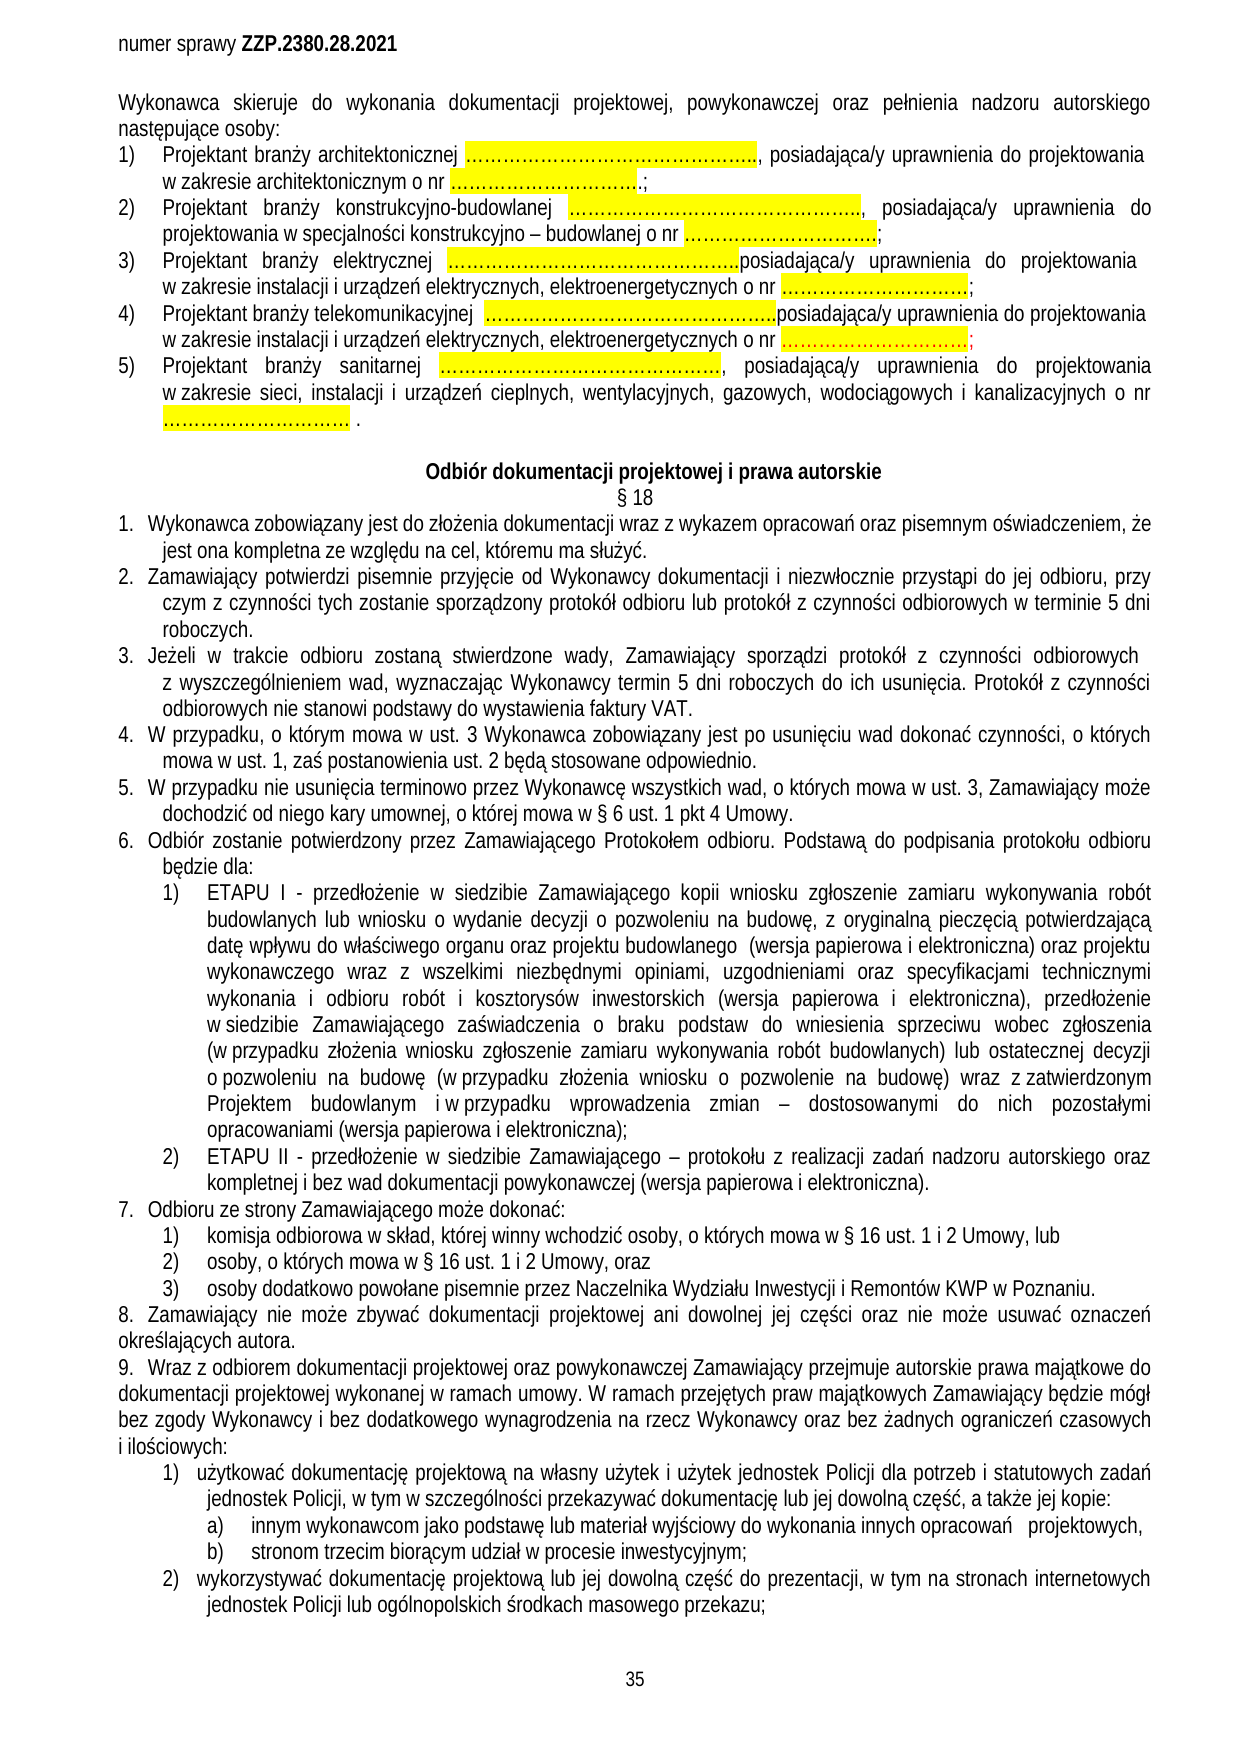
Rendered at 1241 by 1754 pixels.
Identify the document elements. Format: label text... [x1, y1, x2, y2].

list Projektant branży konstrukcyjno-budowlanej ……………………………………….., posiadająca/y uprawnienia do projektowania w specjalności konstrukcyjno – budowlanej o nr ………………………….; [118, 194, 684, 247]
list Zamawiający nie może zbywać dokumentacji projektowej ani dowolnej jej części oraz nie może usuwać oznaczeń określających autora. [118, 1301, 1152, 1354]
list W przypadku nie usunięcia terminowo przez Wykonawcę wszystkich wad, o których mowa w ust. 3, Zamawiający może dochodzić od niego kary umownej, o której mowa w § 6 ust. 1 pkt 4 Umowy. [118, 774, 1152, 827]
list innym wykonawcom jako podstawę lub materiał wyjściowy do wykonania innych opracowań projektowych, [207, 1512, 1152, 1538]
text § 18 [118, 484, 1152, 510]
list Wykonawca zobowiązany jest do złożenia dokumentacji wraz z wykazem opracowań oraz pisemnym oświadczeniem, że jest ona kompletna ze względu na cel, któremu ma służyć. [118, 510, 1152, 563]
list Projektant branży elektrycznej ………………………………………..posiadająca/y uprawnienia do projektowania w zakresie instalacji i urządzeń elektrycznych, elektroenergetycznych o nr …………………………; [118, 247, 1152, 299]
list Projektant branży telekomunikacyjnej ………………………………………..posiadająca/y uprawnienia do projektowania w zakresie instalacji i urządzeń elektrycznych, elektroenergetycznych o nr …………………………; [118, 299, 1152, 352]
list Jeżeli w trakcie odbioru zostaną stwierdzone wady, Zamawiający sporządzi protokół z czynności odbiorowych z wyszczególnieniem wad, wyznaczając Wykonawcy termin 5 dni roboczych do ich usunięcia. Protokół z czynności odbiorowych nie stanowi podstawy do wystawienia faktury VAT. [118, 642, 1152, 721]
list Projektant branży architektonicznej ……………………………………….., posiadająca/y uprawnienia do projektowania w zakresie architektonicznym o nr ………………………….; [118, 141, 465, 194]
text Odbiór dokumentacji projektowej i prawa autorskie [156, 458, 1152, 484]
list Projektant branży architektonicznej ……………………………………….., posiadająca/y uprawnienia do projektowania w zakresie architektonicznym o nr ………………………….; [637, 141, 1152, 194]
list Odbiór zostanie potwierdzony przez Zamawiającego Protokołem odbioru. Podstawą do podpisania protokołu odbioru będzie dla: [118, 827, 1152, 879]
list Zamawiający potwierdzi pisemnie przyjęcie od Wykonawcy dokumentacji i niezwłocznie przystąpi do jej odbioru, przy czym z czynności tych zostanie sporządzony protokół odbioru lub protokół z czynności odbiorowych w terminie 5 dni roboczych. [118, 563, 1152, 642]
list osoby, o których mowa w § 16 ust. 1 i 2 Umowy, oraz [162, 1248, 1152, 1274]
list Odbioru ze strony Zamawiającego może dokonać: [118, 1196, 1152, 1222]
list użytkować dokumentację projektową na własny użytek i użytek jednostek Policji dla potrzeb i statutowych zadań jednostek Policji, w tym w szczególności przekazywać dokumentację lub jej dowolną część, a także jej kopie: [162, 1459, 1152, 1512]
list Projektant branży sanitarnej ………………………………………, posiadającą/y uprawnienia do projektowania w zakresie sieci, instalacji i urządzeń cieplnych, wentylacyjnych, gazowych, wodociągowych i kanalizacyjnych o nr ………………………… . [118, 352, 1152, 431]
text Wykonawca skieruje do wykonania dokumentacji projektowej, powykonawczej oraz pełnienia nadzoru autorskiego następujące osoby: [118, 89, 1152, 141]
list Wraz z odbiorem dokumentacji projektowej oraz powykonawczej Zamawiający przejmuje autorskie prawa majątkowe do dokumentacji projektowej wykonanej w ramach umowy. W ramach przejętych praw majątkowych Zamawiający będzie mógł bez zgody Wykonawcy i bez dodatkowego wynagrodzenia na rzecz Wykonawcy oraz bez żadnych ograniczeń czasowych i ilościowych: [118, 1354, 1152, 1459]
list ETAPU II - przedłożenie w siedzibie Zamawiającego – protokołu z realizacji zadań nadzoru autorskiego oraz kompletnej i bez wad dokumentacji powykonawczej (wersja papierowa i elektroniczna). [162, 1143, 1152, 1196]
list komisja odbiorowa w skład, której winny wchodzić osoby, o których mowa w § 16 ust. 1 i 2 Umowy, lub [162, 1222, 1152, 1248]
list wykorzystywać dokumentację projektową lub jej dowolną część do prezentacji, w tym na stronach internetowych jednostek Policji lub ogólnopolskich środkach masowego przekazu; [162, 1564, 1152, 1617]
list osoby dodatkowo powołane pisemnie przez Naczelnika Wydziału Inwestycji i Remontów KWP w Poznaniu. [162, 1274, 1152, 1301]
list stronom trzecim biorącym udział w procesie inwestycyjnym; [207, 1538, 1152, 1564]
list W przypadku, o którym mowa w ust. 3 Wykonawca zobowiązany jest po usunięciu wad dokonać czynności, o których mowa w ust. 1, zaś postanowienia ust. 2 będą stosowane odpowiednio. [118, 721, 1152, 774]
list ETAPU I - przedłożenie w siedzibie Zamawiającego kopii wniosku zgłoszenie zamiaru wykonywania robót budowlanych lub wniosku o wydanie decyzji o pozwoleniu na budowę, z oryginalną pieczęcią potwierdzającą datę wpływu do właściwego organu oraz projektu budowlanego (wersja papierowa i elektroniczna) oraz projektu wykonawczego wraz z wszelkimi niezbędnymi opiniami, uzgodnieniami oraz specyfikacjami technicznymi wykonania i odbioru robót i kosztorysów inwestorskich (wersja papierowa i elektroniczna), przedłożenie w siedzibie Zamawiającego zaświadczenia o braku podstaw do wniesienia sprzeciwu wobec zgłoszenia (w przypadku złożenia wniosku zgłoszenie zamiaru wykonywania robót budowlanych) lub ostatecznej decyzji o pozwoleniu na budowę (w przypadku złożenia wniosku o pozwolenie na budowę) wraz z zatwierdzonym Projektem budowlanym i w przypadku wprowadzenia zmian – dostosowanymi do nich pozostałymi opracowaniami (wersja papierowa i elektroniczna); [162, 879, 1152, 1143]
list Projektant branży konstrukcyjno-budowlanej ……………………………………….., posiadająca/y uprawnienia do projektowania w specjalności konstrukcyjno – budowlanej o nr ………………………….; [861, 194, 1152, 247]
